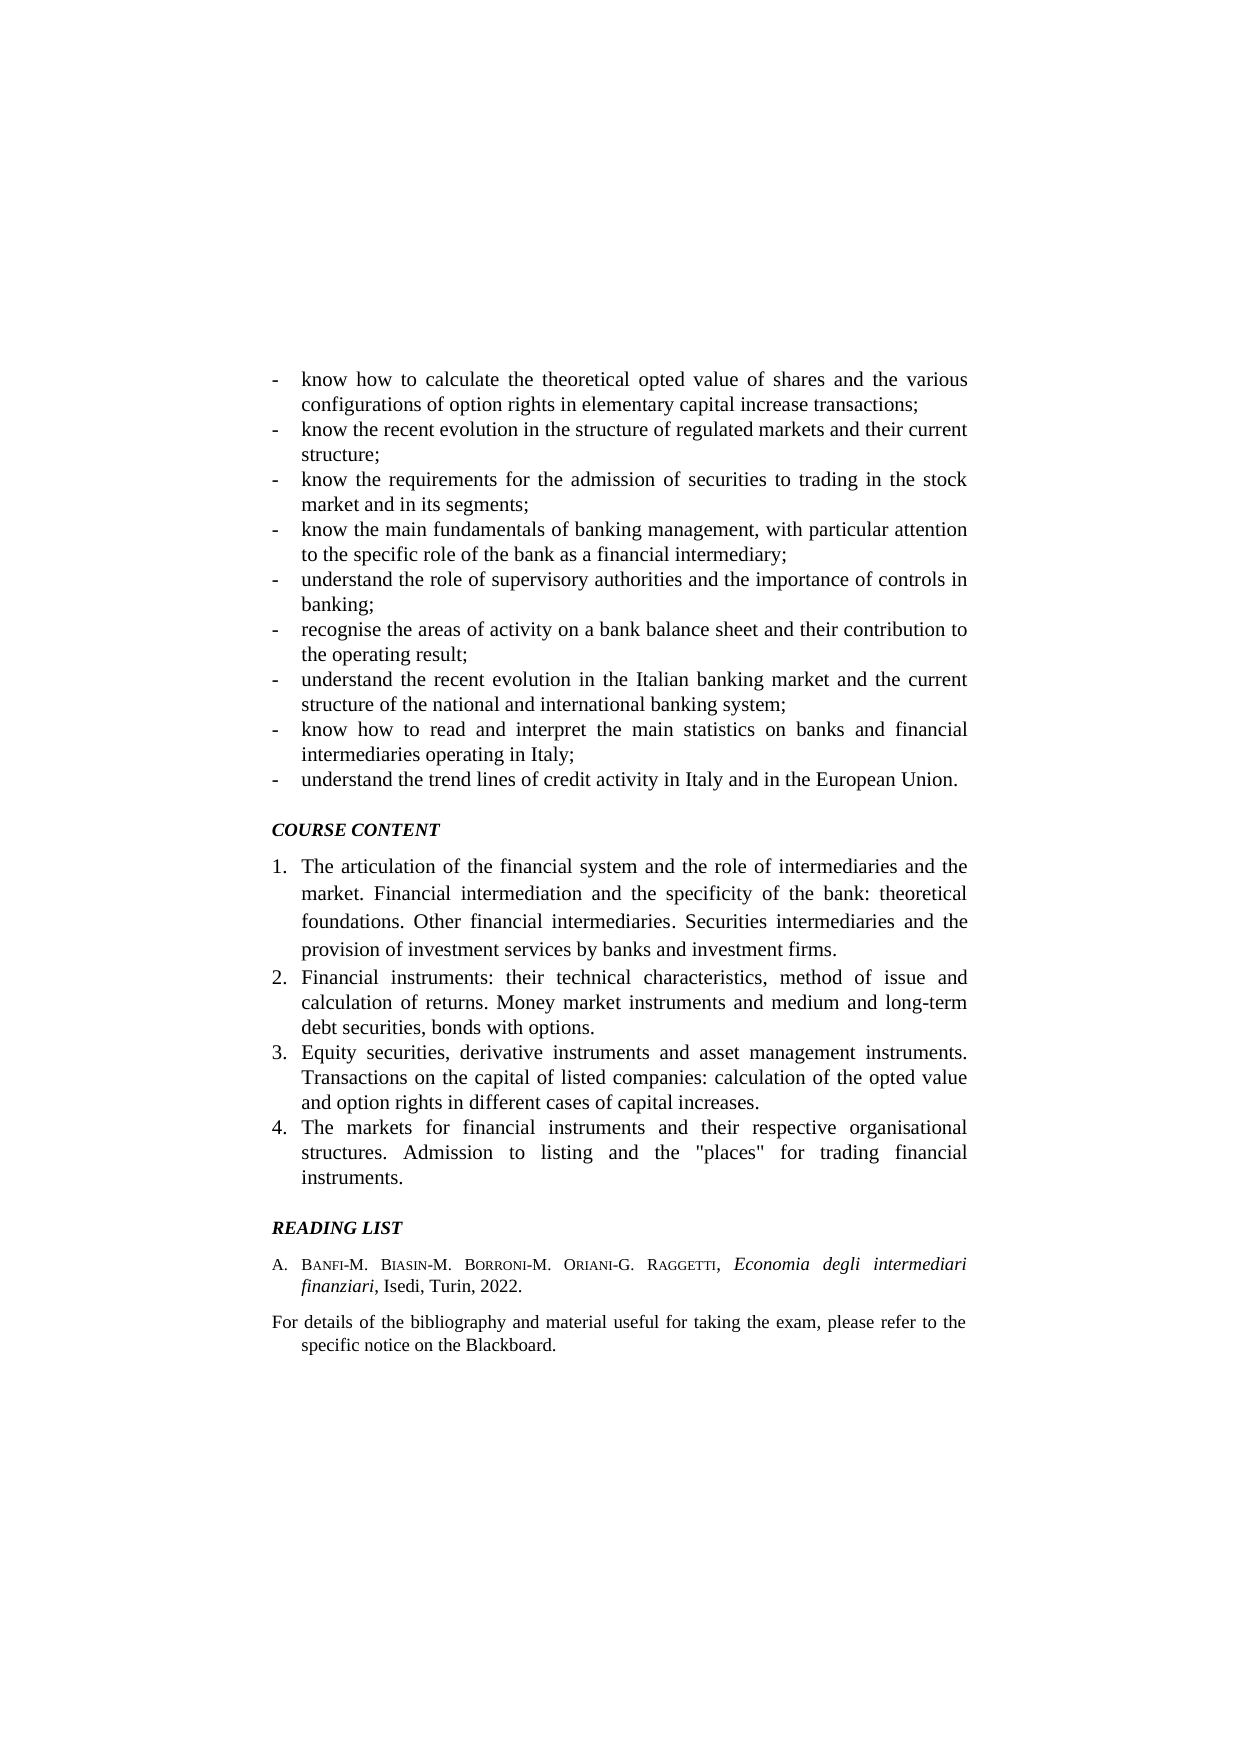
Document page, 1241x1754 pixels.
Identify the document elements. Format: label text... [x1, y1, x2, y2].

text For details of the bibliography and material useful for taking the exam, please refer to the specific notice on the Blackboard. [272, 1310, 968, 1356]
text - know the recent evolution in the structure of regulated markets and their current structure; [272, 416, 968, 466]
text - recognise the areas of activity on a bank balance sheet and their contribution to the operating result; [272, 616, 968, 666]
text COURSE CONTENT [272, 816, 968, 841]
list Financial instruments: their technical characteristics, method of issue and calculation of returns. Money market instruments and medium and long-term debt securities, bonds with options. [272, 964, 968, 1039]
list Equity securities, derivative instruments and asset management instruments. Transactions on the capital of listed companies: calculation of the opted value and option rights in different cases of capital increases. [272, 1039, 968, 1114]
text - understand the trend lines of credit activity in Italy and in the European Union. [272, 766, 968, 791]
text - know how to calculate the theoretical opted value of shares and the various configurations of option rights in elementary capital increase transactions; [272, 366, 968, 416]
text - know the requirements for the admission of securities to trading in the stock market and in its segments; [272, 466, 968, 516]
text - understand the recent evolution in the Italian banking market and the current structure of the national and international banking system; [272, 666, 968, 716]
list The articulation of the financial system and the role of intermediaries and the market. Financial intermediation and the specificity of the bank: theoretical foundations. Other financial intermediaries. Securities intermediaries and the provision of investment services by banks and investment firms. [272, 854, 968, 961]
text - know the main fundamentals of banking management, with particular attention to the specific role of the bank as a financial intermediary; [272, 516, 968, 566]
text - understand the role of supervisory authorities and the importance of controls in banking; [272, 566, 968, 616]
text READING LIST [272, 1214, 968, 1239]
list Banfi-M. Biasin-M. Borroni-M. Oriani-G. Raggetti, Economia degli intermediari finanziari, Isedi, Turin, 2022. [272, 1252, 968, 1297]
text - know how to read and interpret the main statistics on banks and financial intermediaries operating in Italy; [272, 716, 968, 766]
list The markets for financial instruments and their respective organisational structures. Admission to listing and the "places" for trading financial instruments. [272, 1114, 968, 1189]
